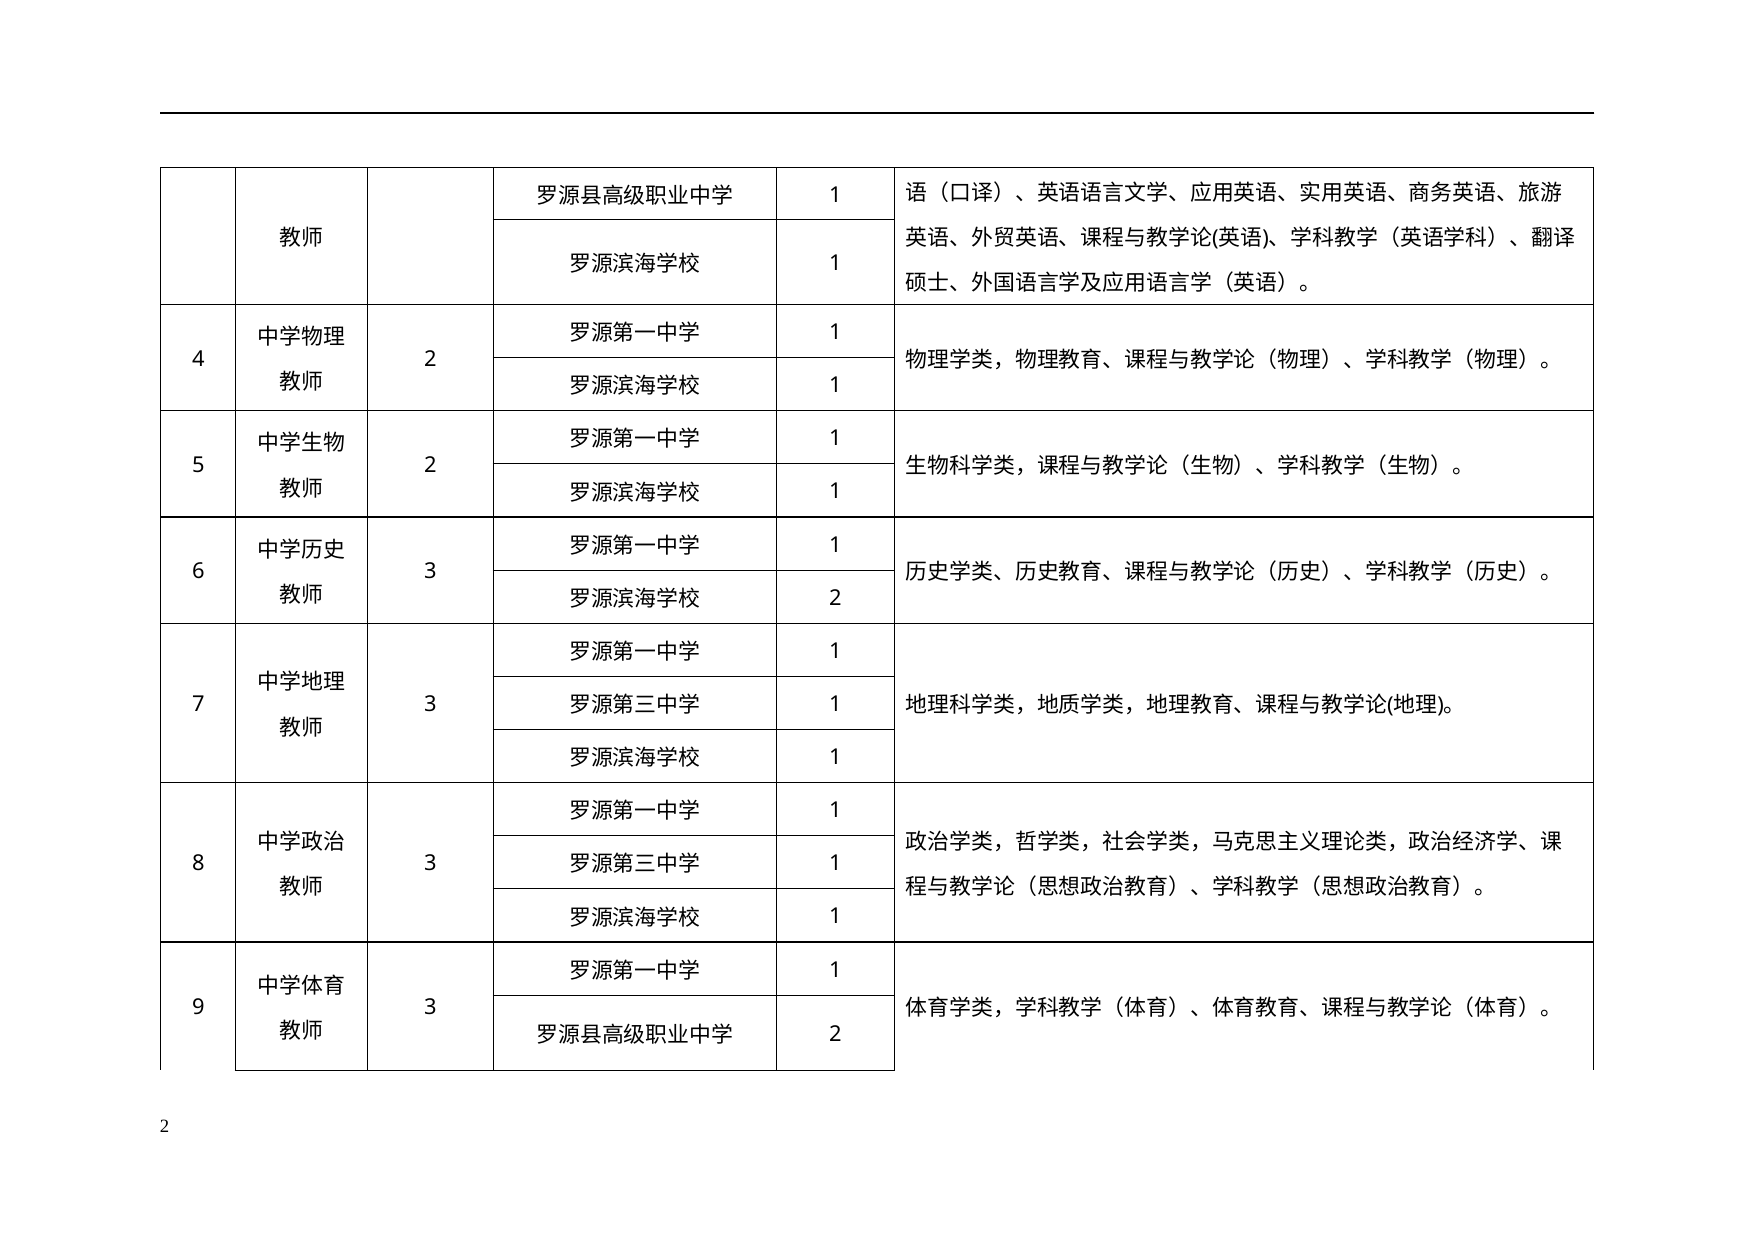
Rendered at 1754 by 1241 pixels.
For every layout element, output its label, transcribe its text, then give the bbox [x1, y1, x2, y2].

table_cell 中学物理教师 [236, 305, 367, 410]
table_cell 1 [777, 411, 894, 463]
table_cell 4 [161, 305, 235, 410]
table_cell 罗源县高级职业中学 [494, 996, 776, 1070]
table_cell 1 [777, 889, 894, 941]
table_cell 罗源滨海学校 [494, 730, 776, 782]
table_cell 6 [161, 518, 235, 623]
table_cell 罗源第三中学 [494, 836, 776, 888]
table_cell 罗源滨海学校 [494, 220, 776, 304]
table_cell 3 [368, 168, 493, 304]
table_cell 罗源第三中学 [494, 677, 776, 729]
table_cell 历史学类、历史教育、课程与教学论（历史）、学科教学（历史）。 [895, 518, 1593, 623]
table_cell 8 [161, 783, 235, 941]
table_cell 生物科学类，课程与教学论（生物）、学科教学（生物）。 [895, 411, 1593, 516]
table_cell 1 [777, 624, 894, 676]
table_cell 1 [777, 305, 894, 357]
table_cell 中学生物教师 [236, 411, 367, 516]
table_cell 3 [368, 624, 493, 782]
table_cell 罗源滨海学校 [494, 889, 776, 941]
table_cell 3 [368, 783, 493, 941]
table_cell 体育学类，学科教学（体育）、体育教育、课程与教学论（体育）。 [895, 943, 1593, 1070]
table_cell 1 [777, 518, 894, 569]
table_cell 罗源第一中学 [494, 624, 776, 676]
table_cell 3 [368, 518, 493, 623]
table_cell 罗源第一中学 [494, 411, 776, 463]
table_cell 中学地理教师 [236, 624, 367, 782]
table_cell 3 [368, 943, 493, 1070]
table_cell 政治学类，哲学类，社会学类，马克思主义理论类，政治经济学、课程与教学论（思想政治教育）、学科教学（思想政治教育）。 [895, 783, 1593, 941]
table_cell 1 [777, 168, 894, 219]
table_cell 7 [161, 624, 235, 782]
table_cell 1 [777, 783, 894, 835]
table_cell 罗源滨海学校 [494, 571, 776, 623]
table_cell 罗源第一中学 [494, 943, 776, 994]
table_cell 中学英语教师 [236, 168, 367, 304]
table_cell 罗源县高级职业中学 [494, 168, 776, 219]
table_cell 1 [777, 220, 894, 304]
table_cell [895, 168, 1593, 304]
table_cell 1 [777, 464, 894, 516]
table_cell 罗源第一中学 [494, 518, 776, 569]
table_cell 2 [368, 411, 493, 516]
table_cell 中学体育教师 [236, 943, 367, 1070]
table_cell 1 [777, 677, 894, 729]
table_cell 中学政治教师 [236, 783, 367, 941]
table_cell 1 [777, 943, 894, 994]
table_cell 3 [161, 168, 235, 304]
table_cell 2 [777, 996, 894, 1070]
table_cell 1 [777, 358, 894, 410]
table_cell 1 [777, 836, 894, 888]
table_cell 物理学类，物理教育、课程与教学论（物理）、学科教学（物理）。 [895, 305, 1593, 410]
table_cell 5 [161, 411, 235, 516]
table_cell 罗源滨海学校 [494, 464, 776, 516]
table_cell 地理科学类，地质学类，地理教育、课程与教学论(地理)。 [895, 624, 1593, 782]
table_cell 罗源第一中学 [494, 305, 776, 357]
table_cell 2 [777, 571, 894, 623]
table_cell 9 [161, 943, 235, 1070]
table_cell 罗源滨海学校 [494, 358, 776, 410]
table_cell 罗源第一中学 [494, 783, 776, 835]
table_cell 1 [777, 730, 894, 782]
table_cell 2 [368, 305, 493, 410]
table_cell 中学历史教师 [236, 518, 367, 623]
